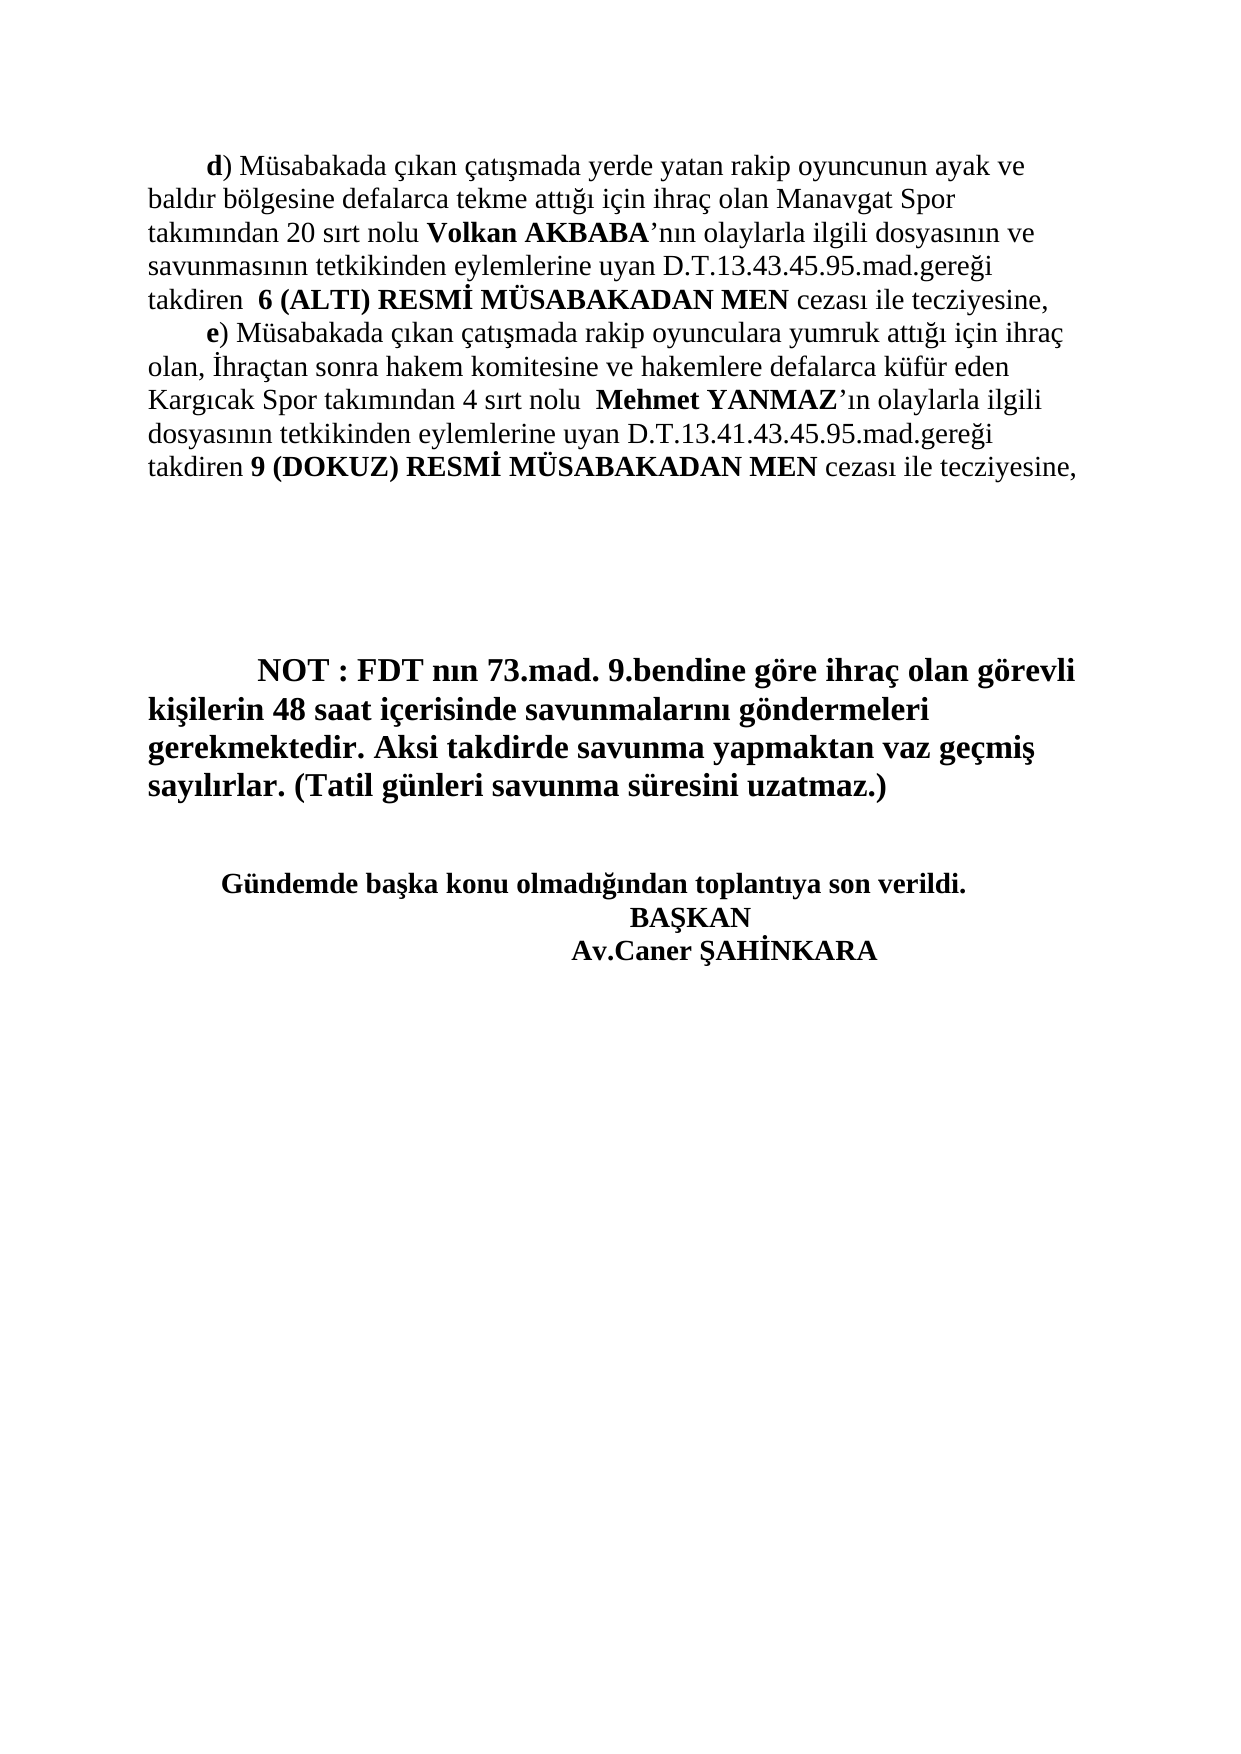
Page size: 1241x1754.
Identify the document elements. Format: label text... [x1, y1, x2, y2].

text e) Müsabakada çıkan çatışmada rakip oyunculara yumruk attığı için ihraç olan, İhraçtan sonra hakem komitesine ve hakemlere defalarca küfür eden Kargıcak Spor takımından 4 sırt nolu Mehmet YANMAZ’ın olaylarla ilgili dosyasının tetkikinden eylemlerine uyan D.T.13.41.43.45.95.mad.gereği takdiren 9 (DOKUZ) RESMİ MÜSABAKADAN MEN cezası ile tecziyesine, [148, 315, 1093, 483]
text NOT : FDT nın 73.mad. 9.bendine göre ihraç olan görevli kişilerin 48 saat içerisinde savunmalarını göndermeleri gerekmektedir. Aksi takdirde savunma yapmaktan vaz geçmiş sayılırlar. (Tatil günleri savunma süresini uzatmaz.) [148, 651, 1093, 804]
text d) Müsabakada çıkan çatışmada yerde yatan rakip oyuncunun ayak ve baldır bölgesine defalarca tekme attığı için ihraç olan Manavgat Spor takımından 20 sırt nolu Volkan AKBABA’nın olaylarla ilgili dosyasının ve savunmasının tetkikinden eylemlerine uyan D.T.13.43.45.95.mad.gereği takdiren 6 (ALTI) RESMİ MÜSABAKADAN MEN cezası ile tecziyesine, [148, 148, 1093, 315]
text Av.Caner ŞAHİNKARA [148, 933, 1093, 967]
text Gündemde başka konu olmadığından toplantıya son verildi. [148, 866, 1093, 900]
text BAŞKAN [148, 900, 1093, 933]
